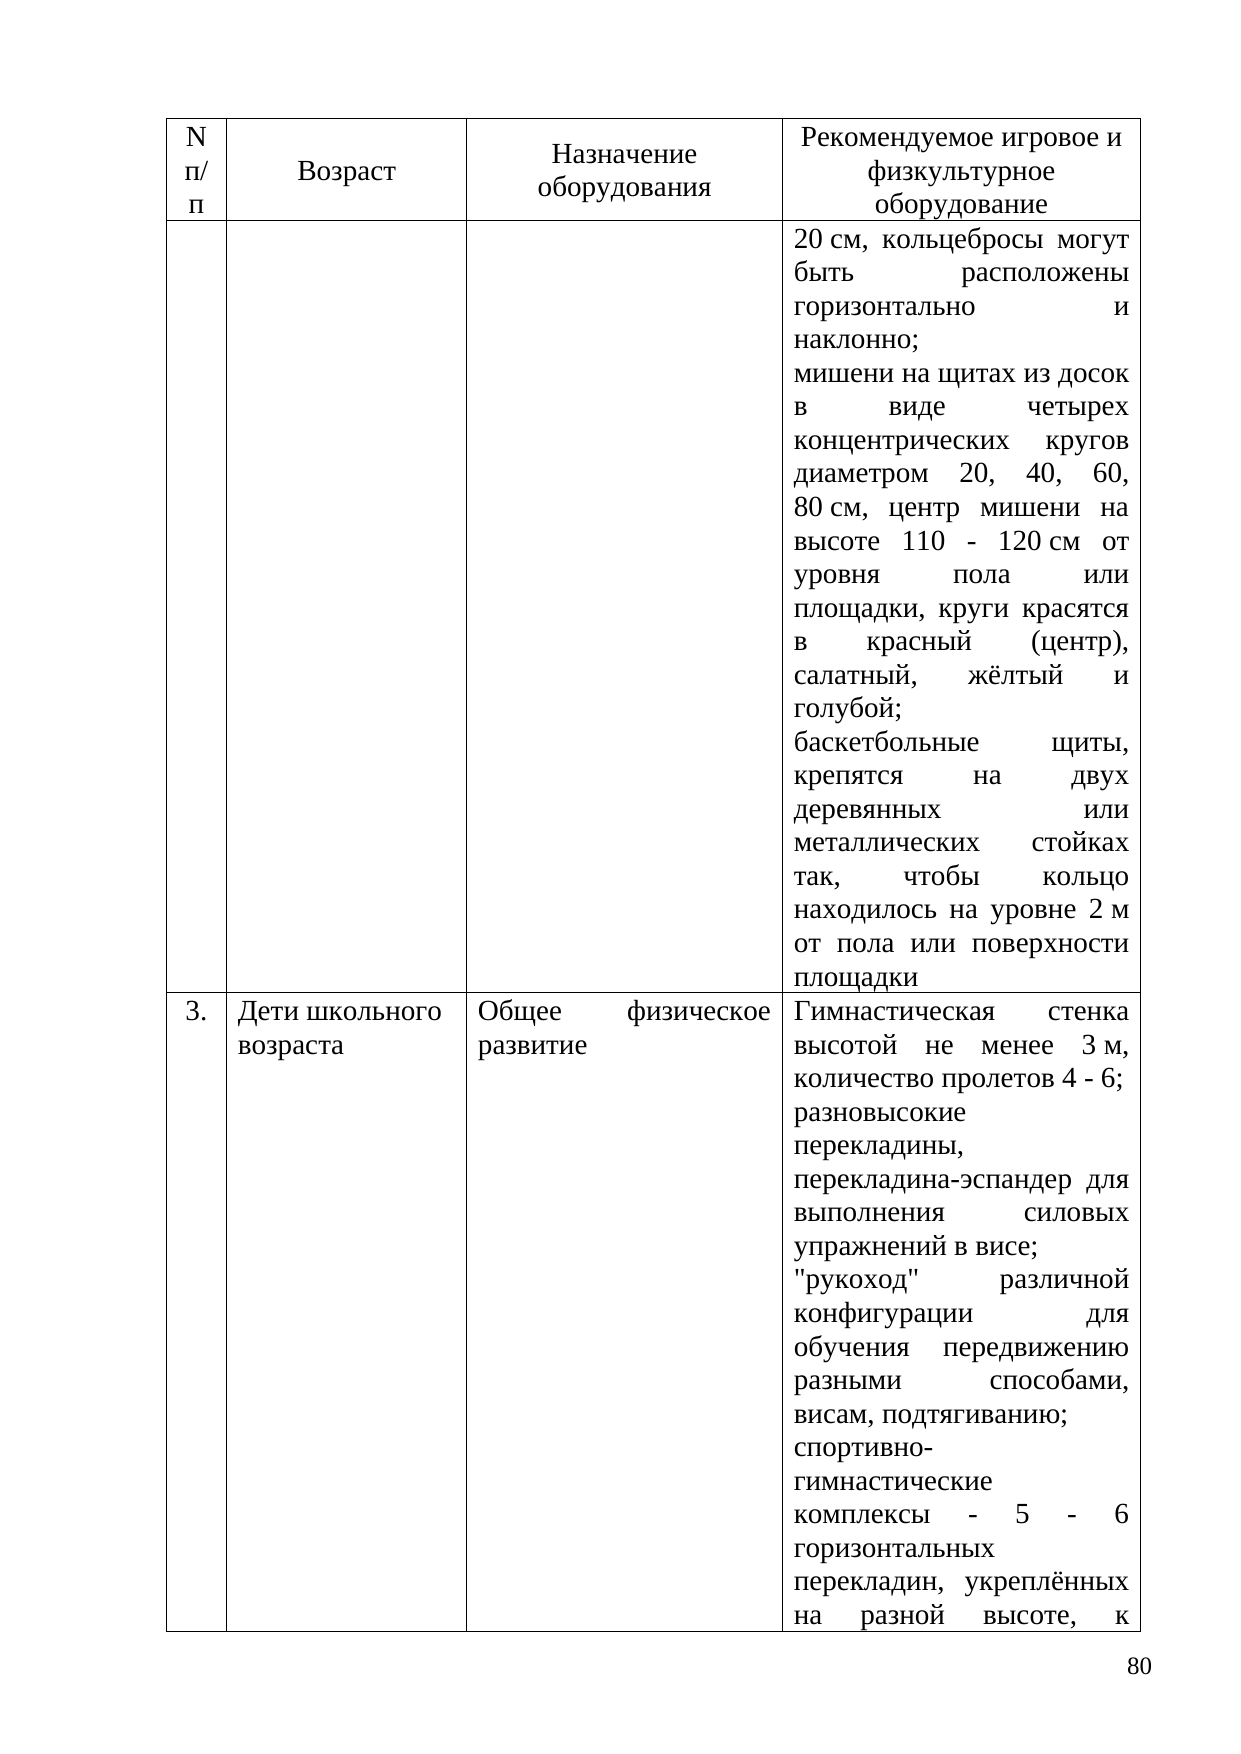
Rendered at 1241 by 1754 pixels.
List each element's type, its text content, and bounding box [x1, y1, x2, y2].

table_cell Дети школьного возраста [227, 993, 466, 1631]
table_header Назначение оборудования [467, 119, 782, 220]
table_header Возраст [227, 119, 466, 220]
table_header N п/п [167, 119, 226, 220]
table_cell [783, 221, 1140, 992]
table_cell 3. [167, 993, 226, 1631]
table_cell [467, 221, 782, 992]
table_cell Общее физическое развитие [467, 993, 782, 1631]
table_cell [783, 993, 1140, 1631]
table_header Рекомендуемое игровое и физкультурное оборудование [783, 119, 1140, 220]
